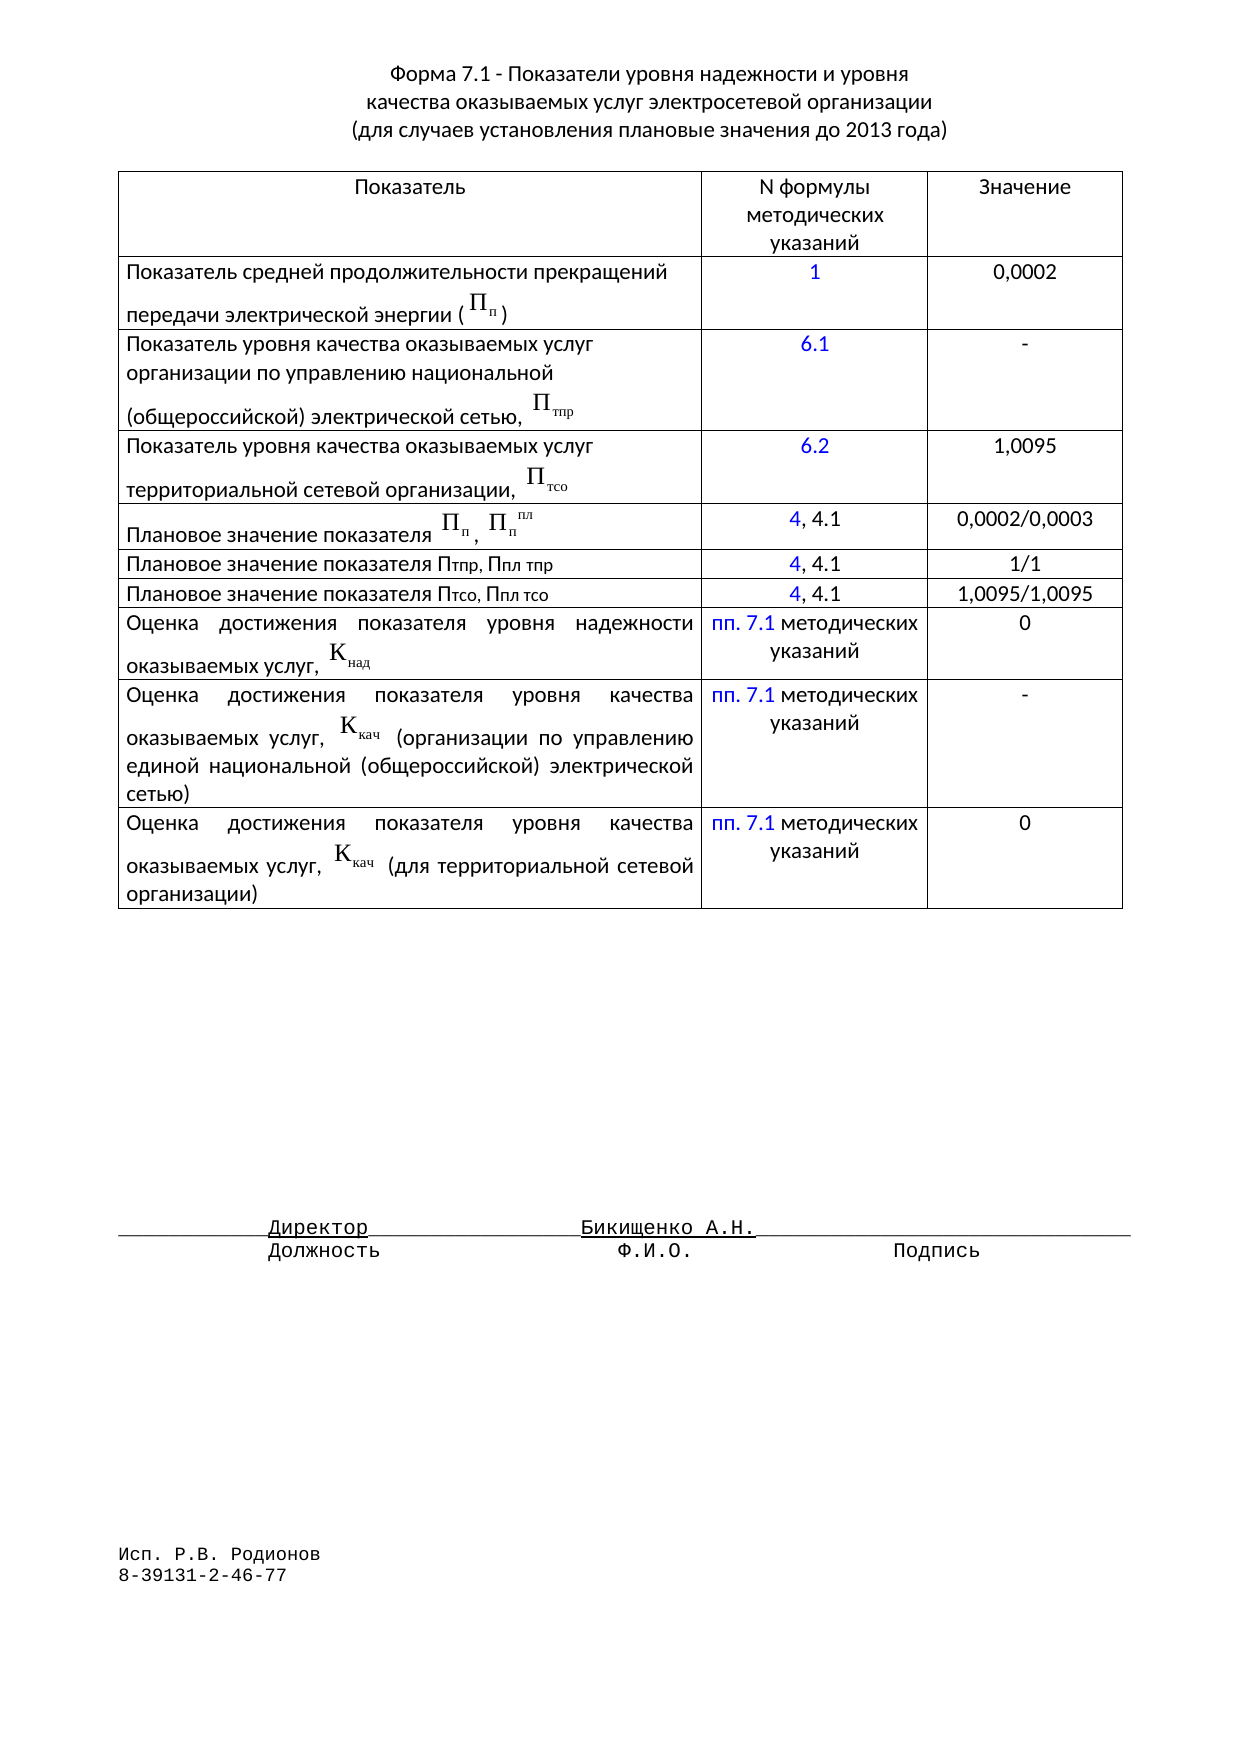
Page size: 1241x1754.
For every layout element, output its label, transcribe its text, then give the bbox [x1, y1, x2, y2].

text ____________Директор_________________Бикищенко А.Н.______________________________ [118, 1217, 1181, 1241]
table_cell 4, 4.1 [702, 550, 927, 578]
table_cell Показатель уровня качества оказываемых услуг территориальной сетевой организации, [119, 431, 701, 503]
text Исп. Р.В. Родионов [118, 1544, 1181, 1566]
table_cell Оценка достижения показателя уровня качества оказываемых услуг, (для территориальной сетевой организации) [119, 808, 701, 908]
table_header N формулы методических указаний [702, 172, 927, 256]
table_cell 0 [928, 608, 1122, 679]
table_cell 1,0095 [928, 431, 1122, 503]
table_cell 1/1 [928, 550, 1122, 578]
table_cell Показатель средней продолжительности прекращений передачи электрической энергии () [119, 257, 701, 328]
table_cell 0 [928, 808, 1122, 908]
text Форма 7.1 - Показатели уровня надежности и уровня [118, 59, 1181, 87]
table_cell пп. 7.1 методических указаний [702, 808, 927, 908]
table_cell Оценка достижения показателя уровня качества оказываемых услуг, (организации по управлению единой национальной (общероссийской) электрической сетью) [119, 680, 701, 807]
text (для случаев установления плановые значения до 2013 года) [118, 115, 1181, 143]
table_cell 4, 4.1 [702, 579, 927, 607]
table_cell Плановое значение показателя , [119, 504, 701, 548]
table_header Значение [928, 172, 1122, 256]
text качества оказываемых услуг электросетевой организации [118, 87, 1181, 115]
table_cell 6.2 [702, 431, 927, 503]
table_cell - [928, 330, 1122, 430]
table_header Показатель [119, 172, 701, 256]
text Должность Ф.И.О. Подпись [118, 1241, 1181, 1264]
table_cell 0,0002/0,0003 [928, 504, 1122, 548]
table_cell 1 [702, 257, 927, 328]
table_cell Плановое значение показателя Птпр, Ппл тпр [119, 550, 701, 578]
text 8-39131-2-46-77 [118, 1566, 1181, 1587]
table_cell пп. 7.1 методических указаний [702, 608, 927, 679]
table_cell Плановое значение показателя Птсо, Ппл тсо [119, 579, 701, 607]
table_cell - [928, 680, 1122, 807]
table_cell Показатель уровня качества оказываемых услуг организации по управлению национальной (общероссийской) электрической сетью, [119, 330, 701, 430]
table_cell 6.1 [702, 330, 927, 430]
table_cell 0,0002 [928, 257, 1122, 328]
table_cell 1,0095/1,0095 [928, 579, 1122, 607]
table_cell 4, 4.1 [702, 504, 927, 548]
table_cell Оценка достижения показателя уровня надежности оказываемых услуг, [119, 608, 701, 679]
table_cell пп. 7.1 методических указаний [702, 680, 927, 807]
